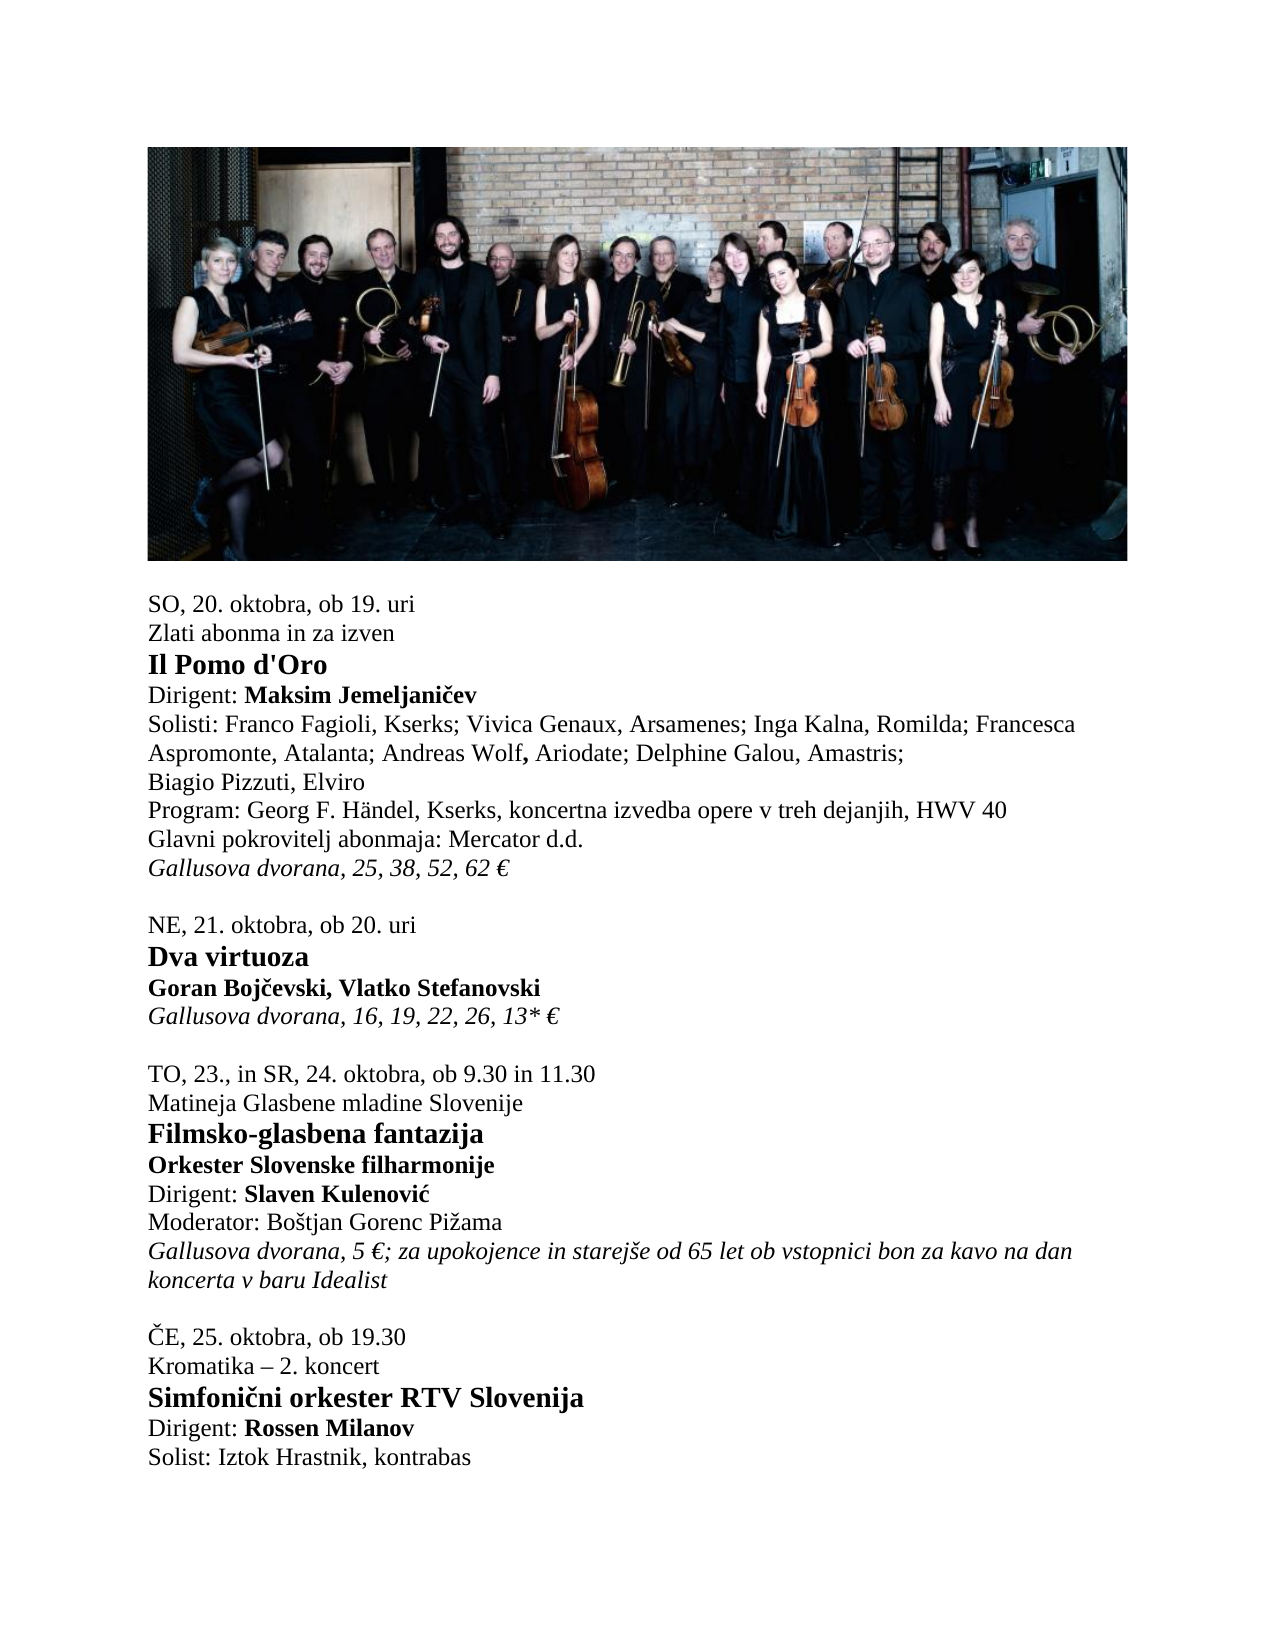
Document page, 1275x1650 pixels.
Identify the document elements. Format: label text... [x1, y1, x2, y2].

text NE, 21. oktobra, ob 20. uri [148, 910, 1127, 939]
text Matineja Glasbene mladine Slovenije [148, 1088, 1109, 1116]
text Dirigent: Maksim Jemeljaničev [148, 680, 1127, 709]
text Dirigent: Rossen Milanov [148, 1413, 1127, 1442]
text Biagio Pizzuti, Elviro [148, 767, 1127, 795]
text Gallusova dvorana, 25, 38, 52, 62 € [148, 853, 1127, 882]
text SO, 20. oktobra, ob 19. uri [148, 589, 1127, 618]
text Glavni pokrovitelj abonmaja: Mercator d.d. [148, 824, 1127, 853]
text Orkester Slovenske filharmonije [148, 1150, 1127, 1179]
text Program: Georg F. Händel, Kserks, koncertna izvedba opere v treh dejanjih, HWV 40 [148, 795, 1127, 824]
text Gallusova dvorana, 16, 19, 22, 26, 13* € [148, 1001, 1127, 1030]
text TO, 23., in SR, 24. oktobra, ob 9. 11.30 [148, 1059, 1127, 1088]
text Goran Bojčevski, Vlatko Stefanovski [148, 973, 1127, 1001]
text Solisti: Franco Fagioli, Kserks; Vivica Genaux, Arsamenes; Inga Kalna, Romilda; Francesca Aspromonte, Atalanta; Andreas Wolf, Ariodate; Delphine Galou, Amastris; [148, 709, 1127, 767]
text Moderator: Boštjan Gorenc Pižama [148, 1207, 1127, 1236]
text Simfonični orkester RTV Slovenija [148, 1380, 1127, 1413]
text Gallusova dvorana, 5 €; za upokojence in starejše od 65 let ob vstopnici bon za kavo na dan koncerta v baru Idealist [148, 1236, 1127, 1294]
text Solist: Iztok Hrastnik, kontrabas [148, 1442, 1127, 1471]
text Zlati abonma in za izven [148, 618, 1127, 647]
text Filmsko-glasbena fantazija [148, 1116, 1127, 1150]
picture [147, 147, 1128, 561]
text ČE, 25. oktobra, ob 19.30 [148, 1322, 1127, 1351]
text Dirigent: Slaven Kulenović [148, 1179, 1127, 1207]
text Il Pomo d'Oro [148, 647, 1127, 680]
text Kromatika – 2. koncert [148, 1351, 1127, 1380]
text Dva virtuoza [148, 939, 1127, 973]
